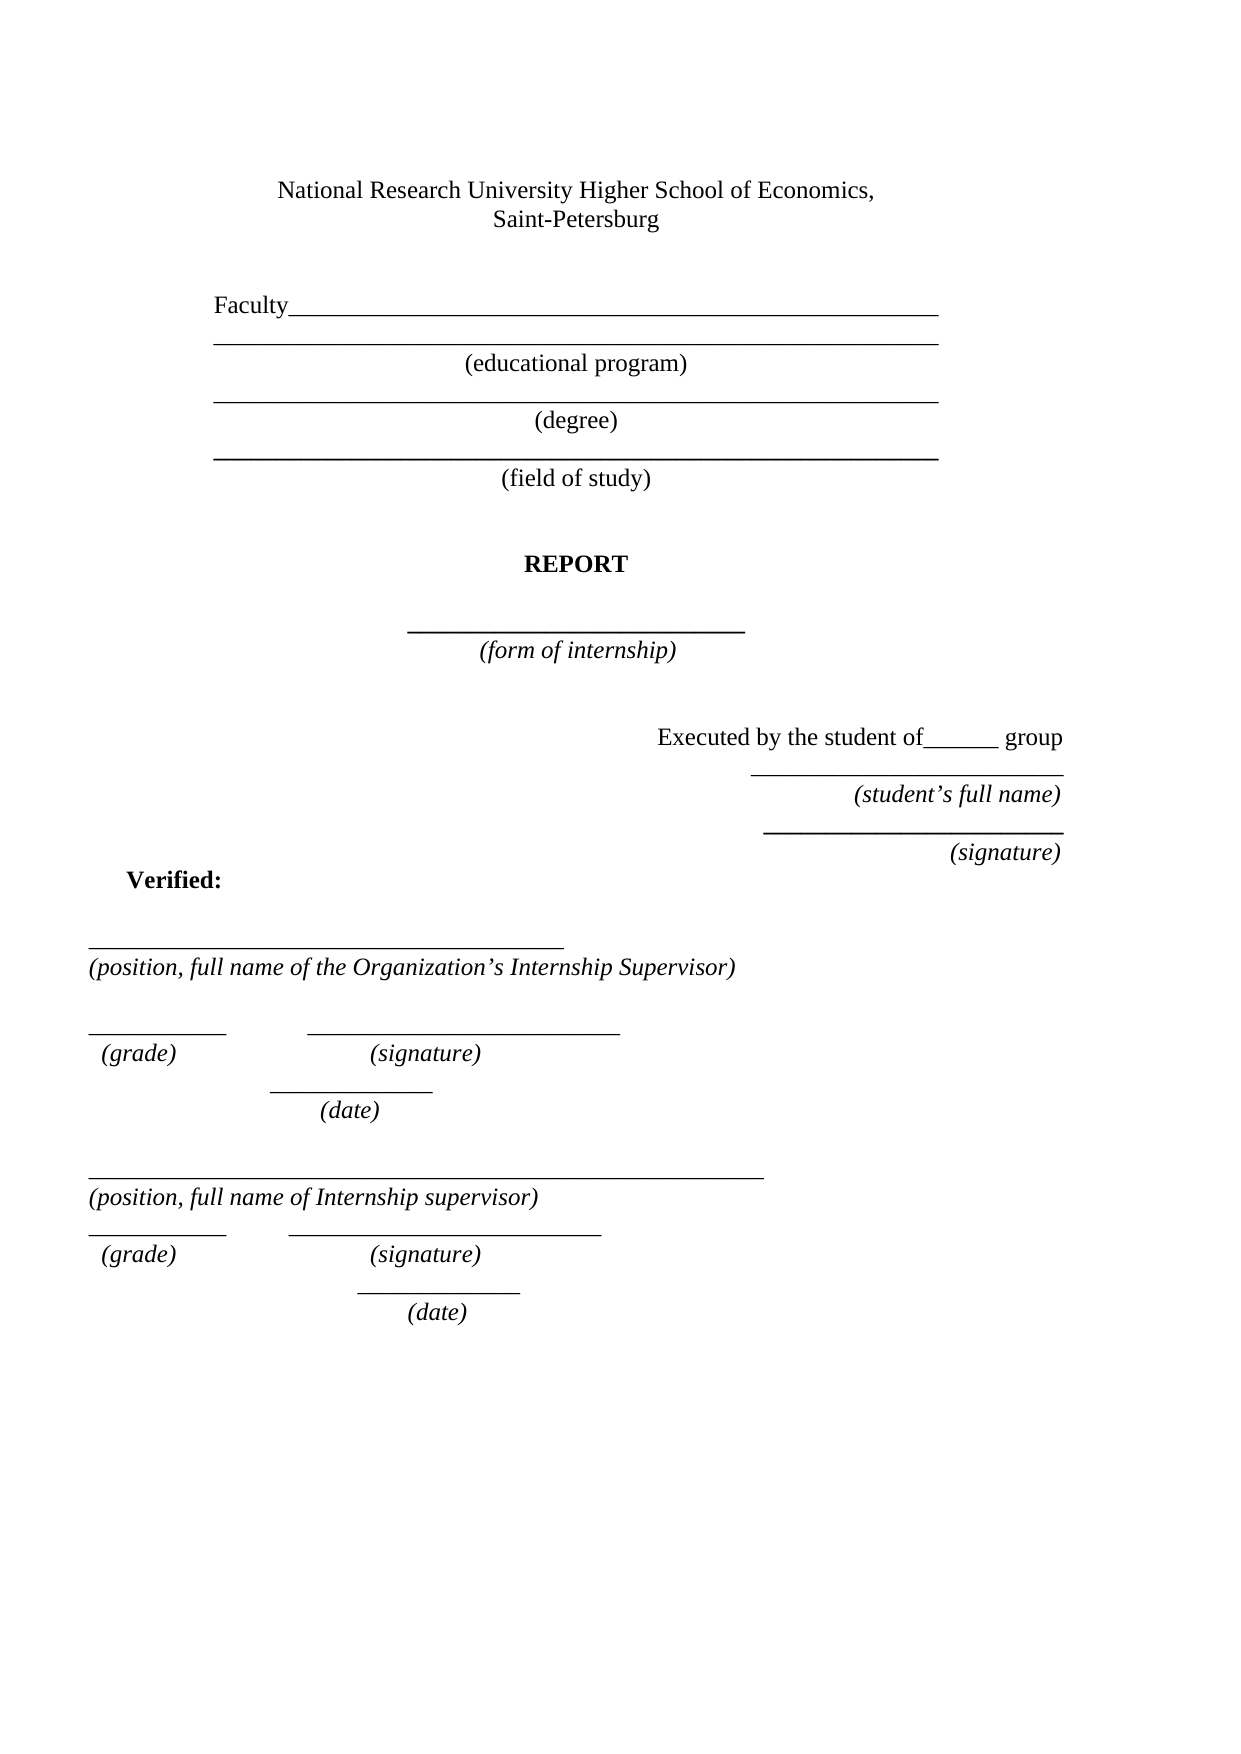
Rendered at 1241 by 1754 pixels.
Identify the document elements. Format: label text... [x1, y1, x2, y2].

text (signature) [89, 837, 1063, 866]
text ________________________ [89, 808, 1063, 837]
text _____________ [89, 1268, 1063, 1297]
text (grade) (signature) [89, 1239, 1063, 1268]
text (position, full name of the Organization’s Internship Supervisor) [89, 952, 1063, 981]
text Executed by the student of______ group [89, 722, 1063, 751]
text __________________________________________________________ [89, 319, 1063, 348]
text __________________________________________________________ [89, 434, 1063, 463]
text (grade) (signature) [89, 1038, 1063, 1067]
text ___________ _________________________ [89, 1211, 1063, 1239]
text National Research University Higher School of Economics, [89, 176, 1063, 204]
text Faculty____________________________________________________ [89, 291, 1063, 319]
text ______________________________________ [89, 923, 1063, 952]
text REPORT [89, 549, 1063, 578]
text Saint-Petersburg [89, 204, 1063, 233]
text (educational program) [89, 348, 1063, 377]
text (position, full name of Internship supervisor) [89, 1182, 1063, 1211]
text __________________________________________________________ [89, 377, 1063, 406]
text _________________________ [89, 751, 1063, 779]
text (form of internship) [89, 636, 1063, 664]
text (date) [89, 1096, 1063, 1124]
text Verified: [89, 866, 1063, 894]
text (student’s full name) [89, 779, 1063, 808]
text (degree) [89, 406, 1063, 434]
text ___________ _________________________ [89, 1009, 1063, 1038]
text (field of study) [89, 463, 1063, 492]
text ___________________________ [89, 607, 1063, 636]
text _____________ [89, 1067, 1063, 1096]
text ______________________________________________________ [89, 1153, 1063, 1182]
text (date) [89, 1297, 1063, 1326]
